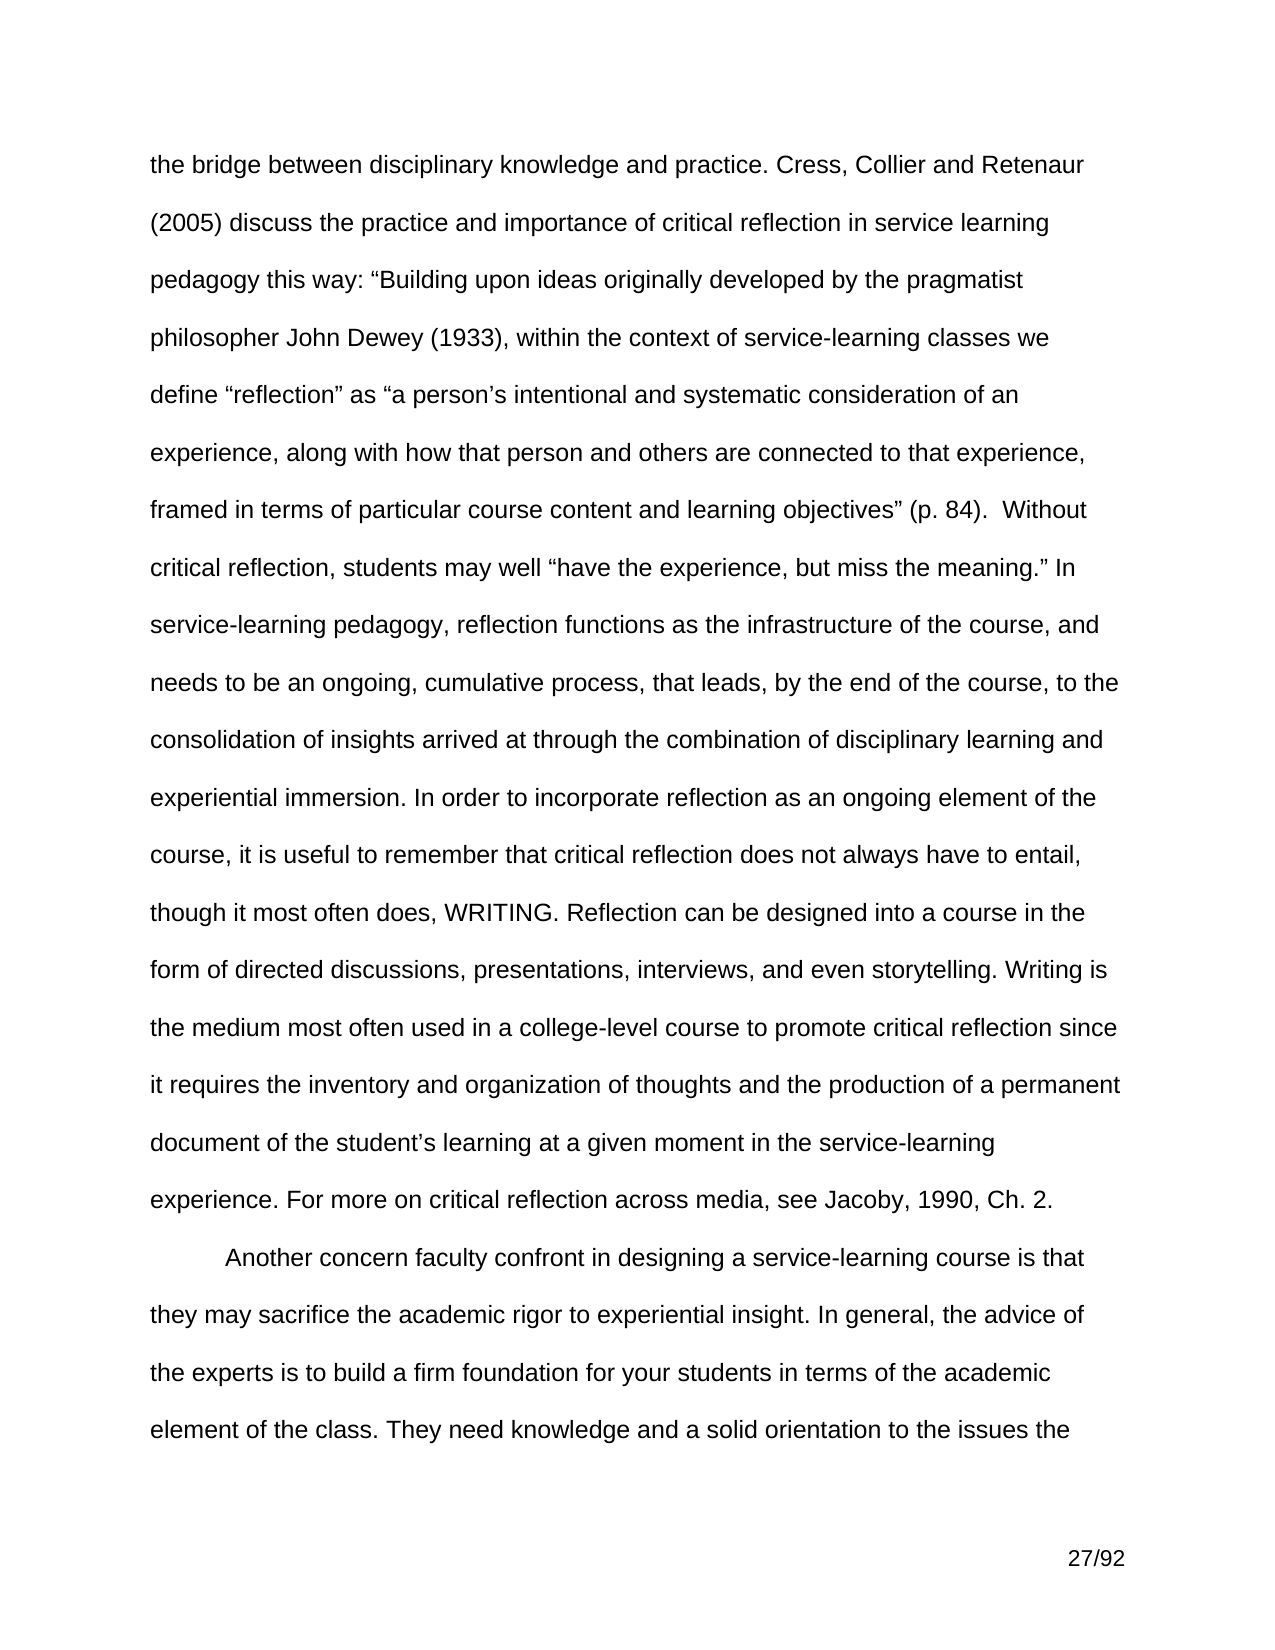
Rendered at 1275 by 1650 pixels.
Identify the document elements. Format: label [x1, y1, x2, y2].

text [150, 1242, 1125, 1444]
text [150, 150, 1125, 1214]
